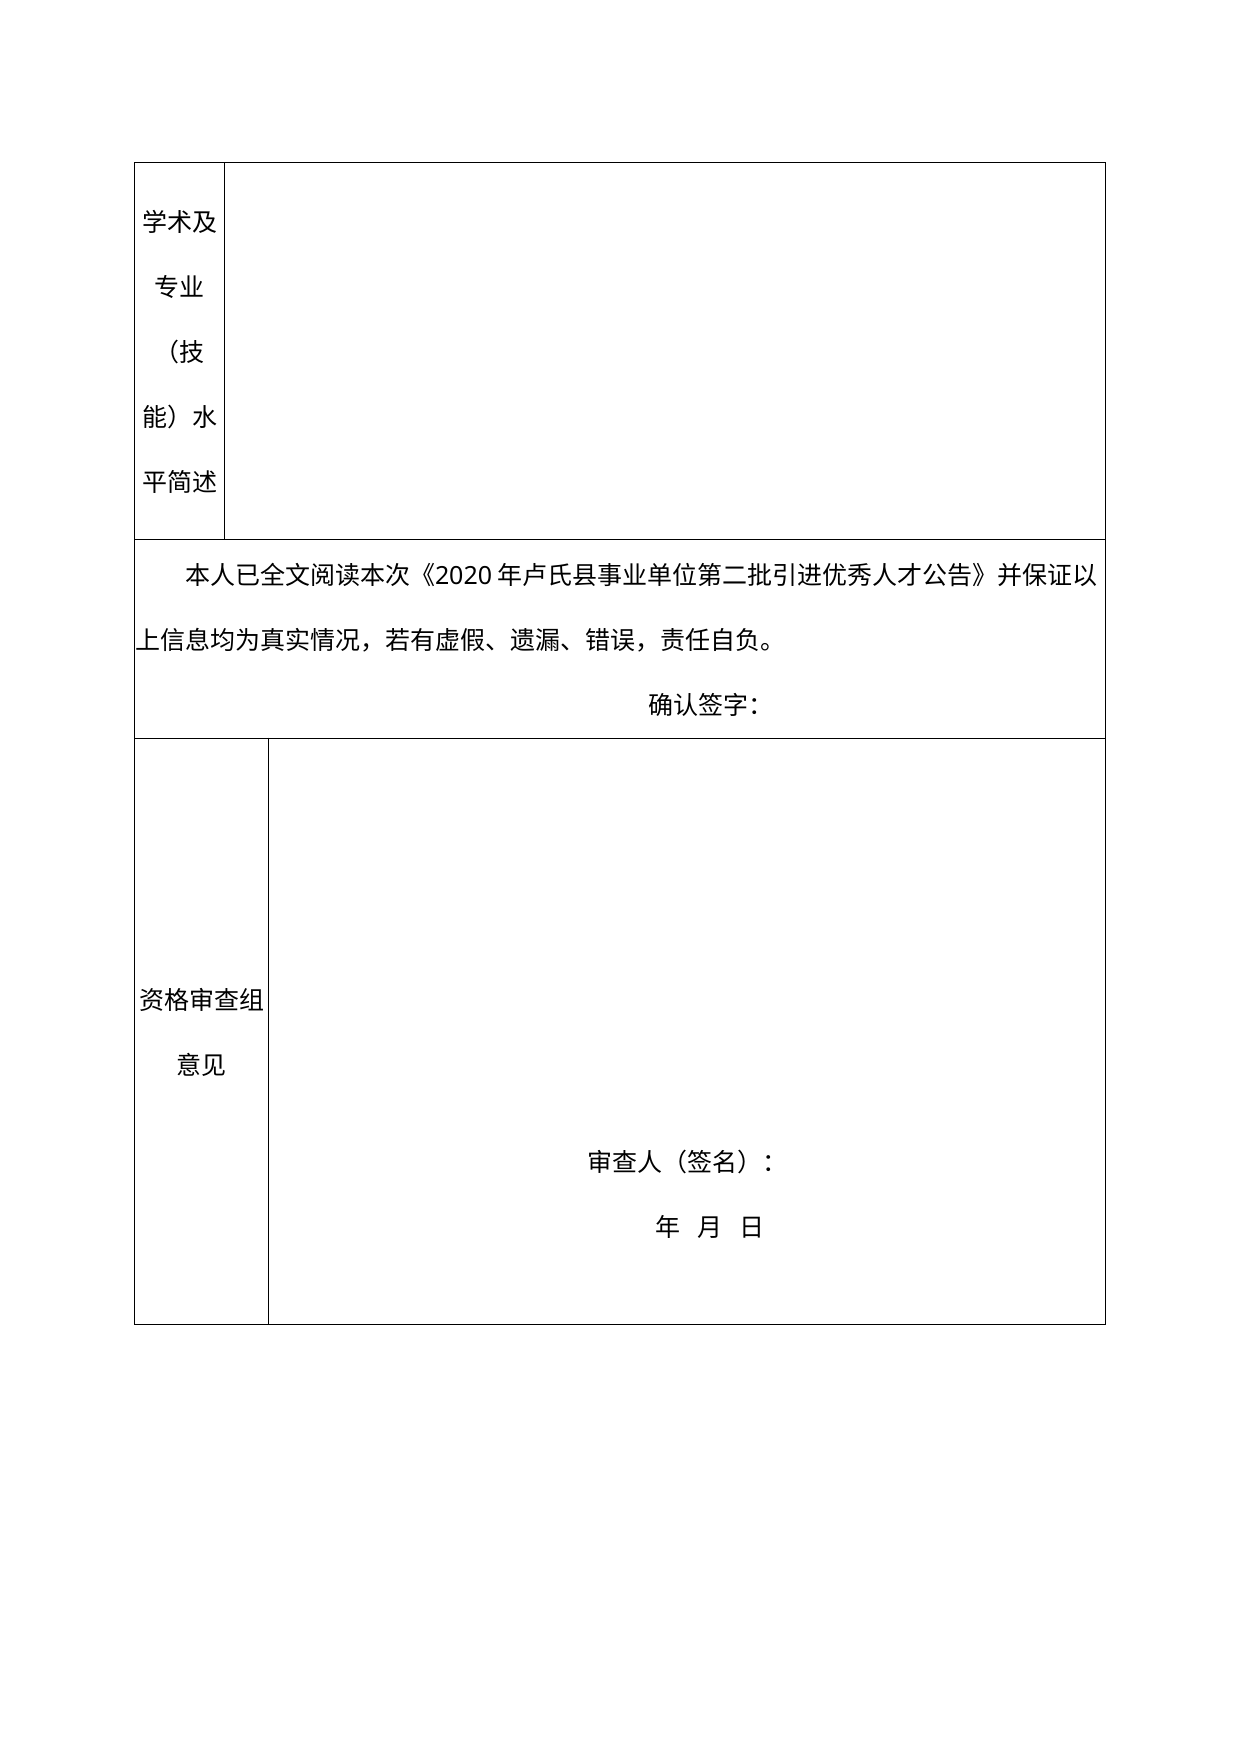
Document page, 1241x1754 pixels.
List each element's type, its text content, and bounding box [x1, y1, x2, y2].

table_cell 审查人（签名）： 年 月 日 [269, 739, 1105, 1323]
table_cell 学术及专业（技能）水平简述 [135, 163, 224, 539]
table_cell 本人已全文阅读本次《2020年卢氏县事业单位第二批引进优秀人才公告》并保证以上信息均为真实情况，若有虚假、遗漏、错误，责任自负。 确认签字： [135, 540, 1105, 737]
table_cell [225, 163, 1105, 539]
table_cell 资格审查组意见 [135, 739, 268, 1323]
